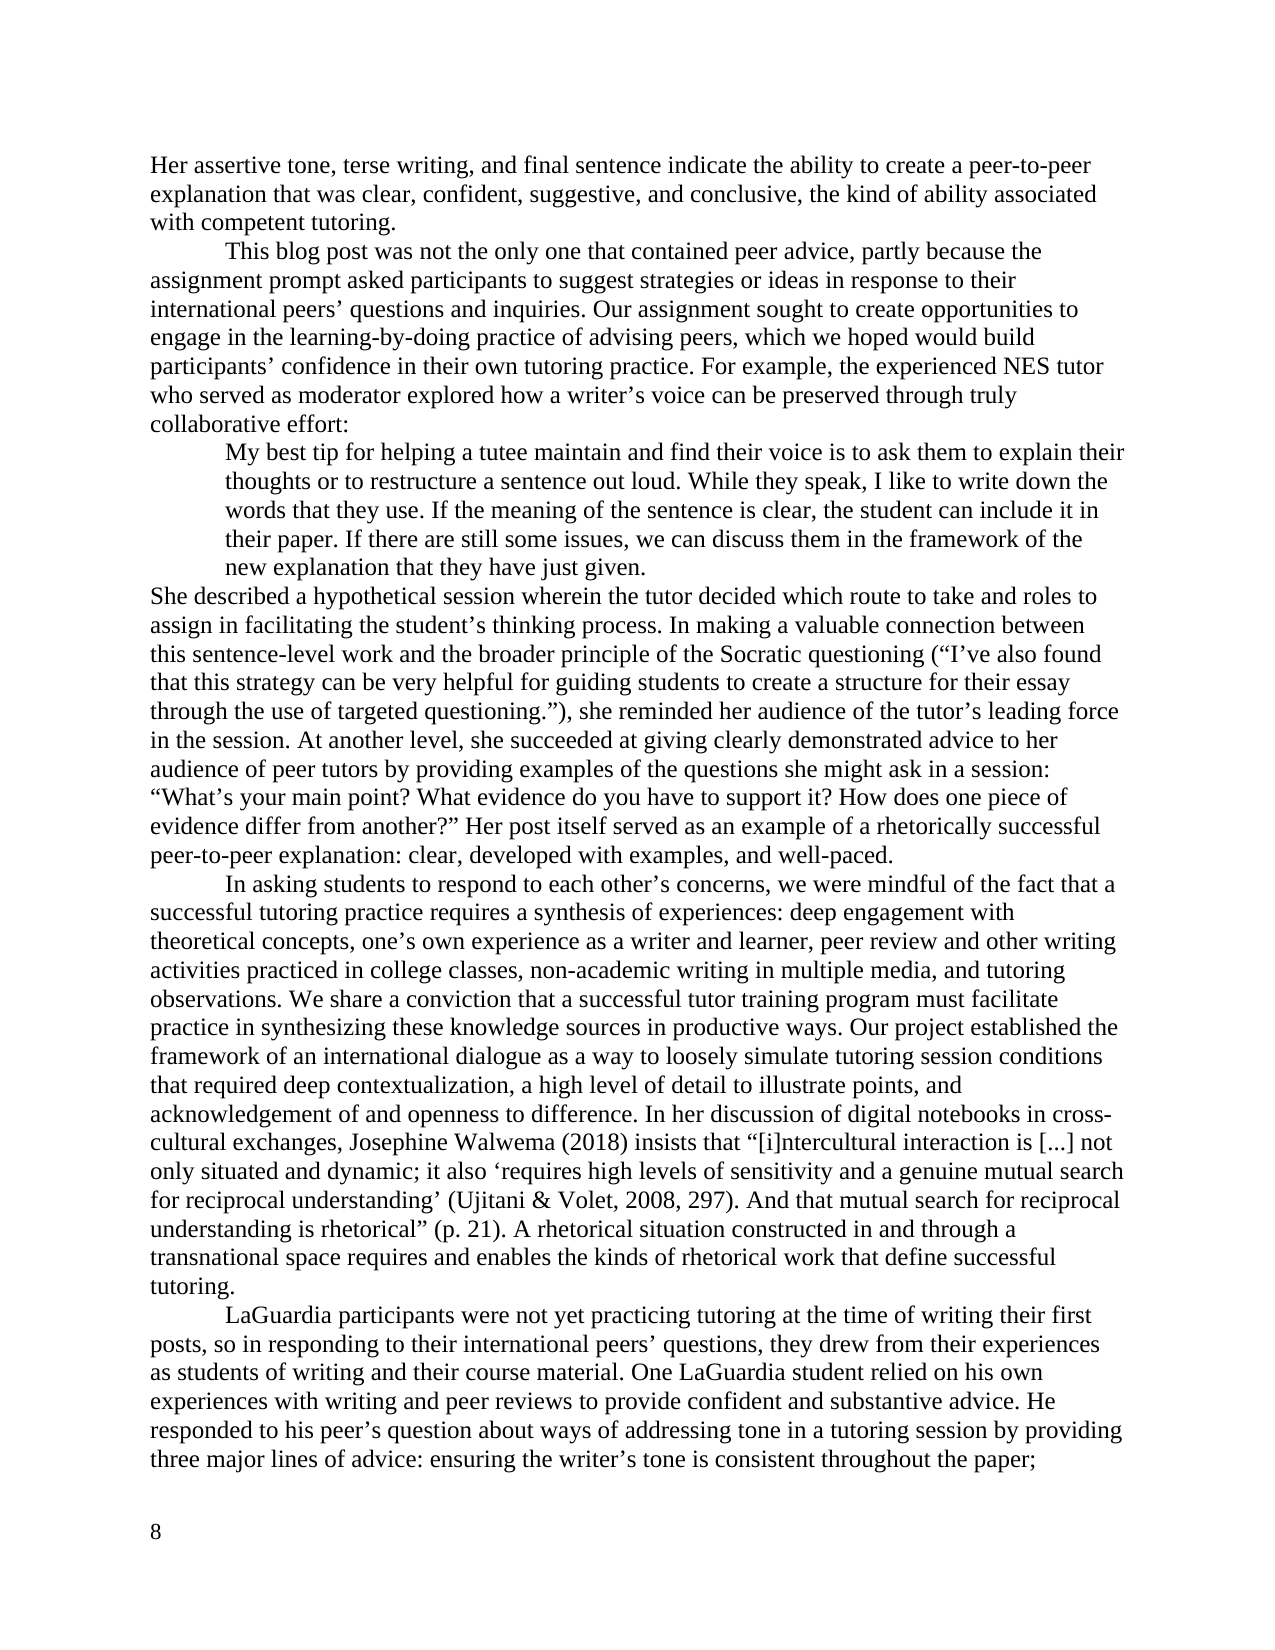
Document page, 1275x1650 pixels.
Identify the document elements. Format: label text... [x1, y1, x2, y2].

text My best tip for helping a tutee maintain and find their voice is to ask them to explain their thoughts or to restructure a sentence out loud. While they speak, I like to write down the words that they use. If the meaning of the sentence is clear, the student can include it in their paper. If there are still some issues, we can discuss them in the framework of the new explanation that they have just given. [225, 437, 1125, 581]
text She described a hypothetical session wherein the tutor decided which route to take and roles to assign in facilitating the student’s thinking process. In making a valuable connection between this sentence-level work and the broader principle of the Socratic questioning (“I’ve also found that this strategy can be very helpful for guiding students to create a structure for their essay through the use of targeted questioning.”), she reminded her audience of the tutor’s leading force in the session. At another level, she succeeded at giving clearly demonstrated advice to her audience of peer tutors by providing examples of the questions she might ask in a session: “What’s your main point? What evidence do you have to support it? How does one piece of evidence differ from another?” Her post itself served as an example of a rhetorically successful peer-to-peer explanation: clear, developed with examples, and well-paced. [150, 581, 1125, 869]
text This blog post was not the only one that contained peer advice, partly because the assignment prompt asked participants to suggest strategies or ideas in response to their international peers’ questions and inquiries. Our assignment sought to create opportunities to engage in the learning-by-doing practice of advising peers, which we hoped would build participants’ confidence in their own tutoring practice. For example, the experienced NES tutor who served as moderator explored how a writer’s voice can be preserved through truly collaborative effort: [150, 236, 1125, 437]
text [150, 1300, 1125, 1472]
text In asking students to respond to each other’s concerns, we were mindful of the fact that a successful tutoring practice requires a synthesis of experiences: deep engagement with theoretical concepts, one’s own experience as a writer and learner, peer review and other writing activities practiced in college classes, non-academic writing in multiple media, and tutoring observations. We share a conviction that a successful tutor training program must facilitate practice in synthesizing these knowledge sources in productive ways. Our project established the framework of an international dialogue as a way to loosely simulate tutoring session conditions that required deep contextualization, a high level of detail to illustrate points, and acknowledgement of and openness to difference. In her discussion of digital notebooks in cross-cultural exchanges, Josephine Walwema (2018) insists that “[i]ntercultural interaction is [...] not only situated and dynamic; it also ‘requires high levels of sensitivity and a genuine mutual search for reciprocal understanding’ (Ujitani & Volet, 2008, 297). And that mutual search for reciprocal understanding is rhetorical” (p. 21). A rhetorical situation constructed in and through a transnational space requires and enables the kinds of rhetorical work that define successful tutoring. [150, 869, 1125, 1300]
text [150, 150, 1125, 236]
